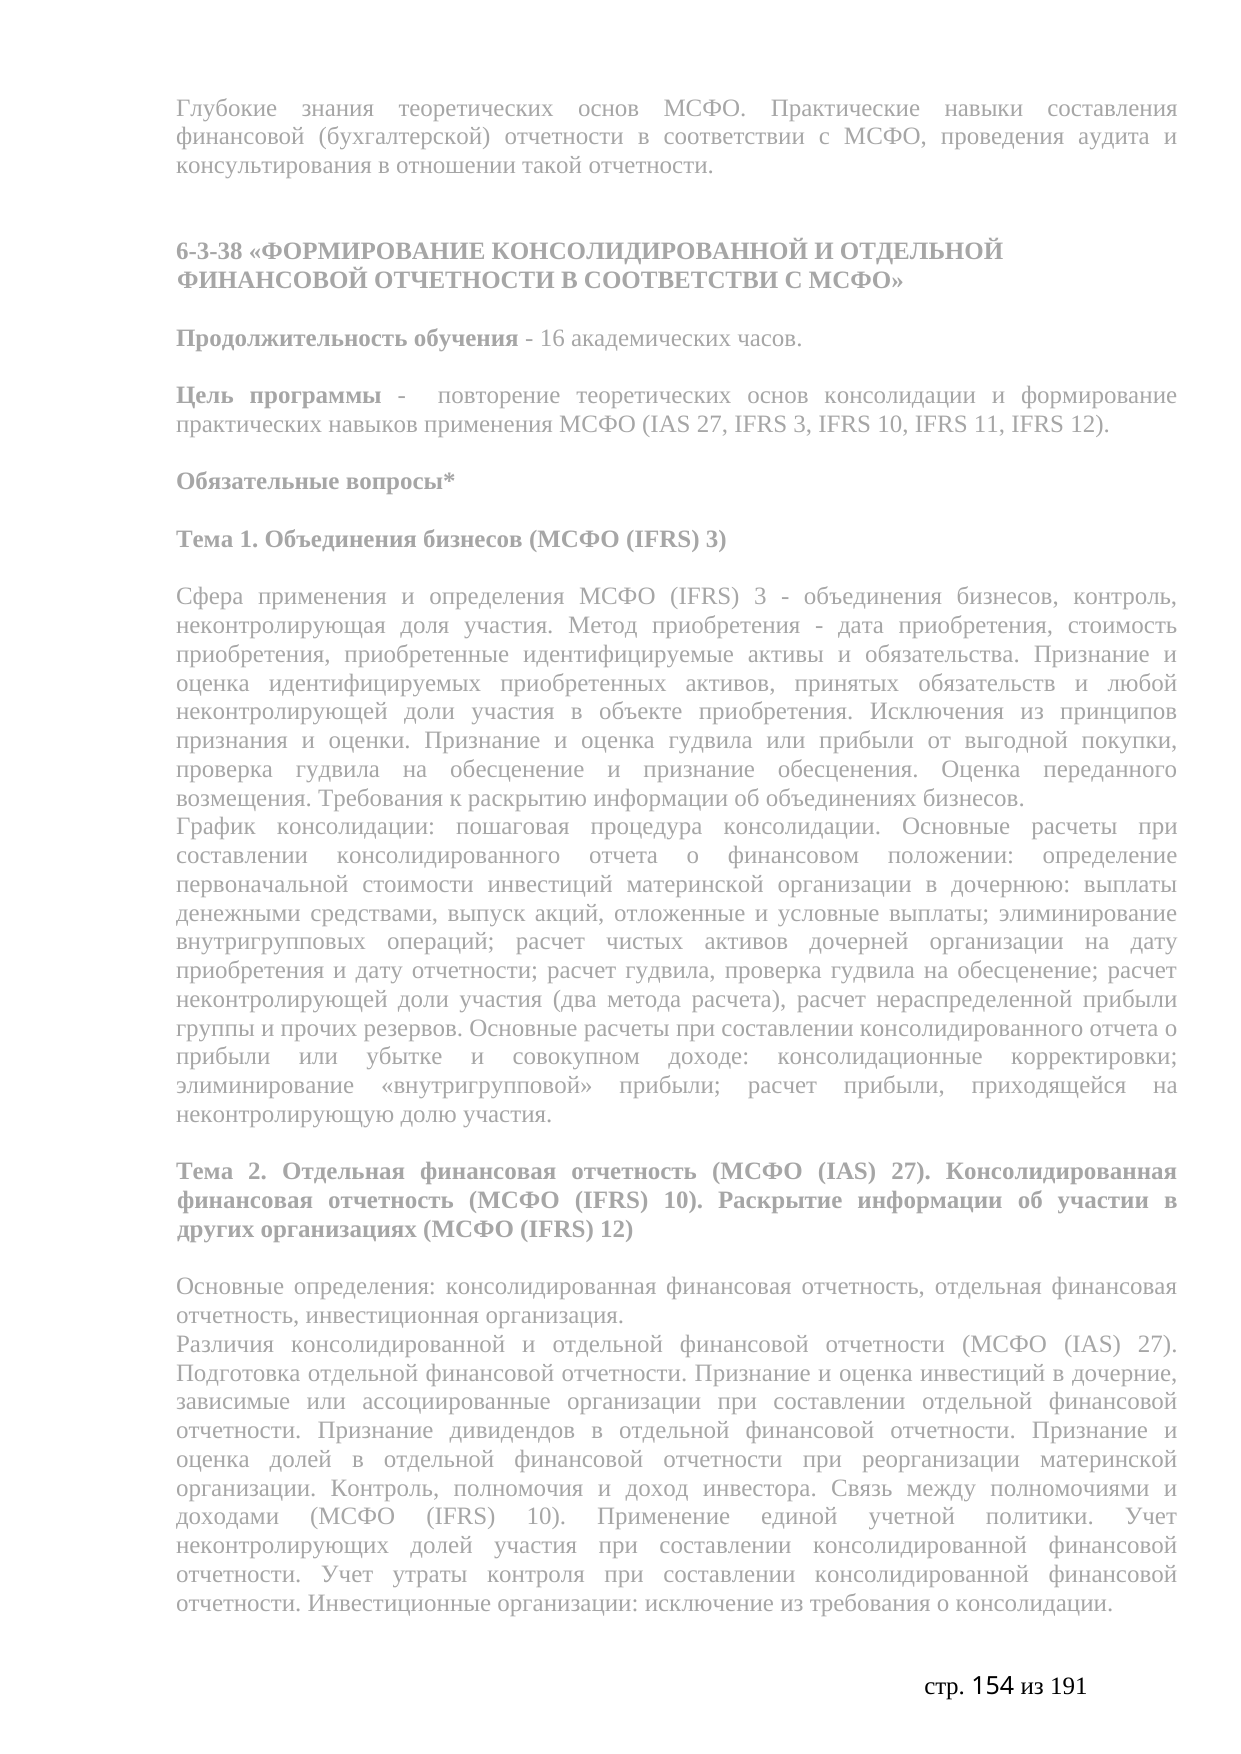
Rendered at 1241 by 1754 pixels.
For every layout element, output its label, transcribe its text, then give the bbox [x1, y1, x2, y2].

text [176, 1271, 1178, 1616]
text Обязательные вопросы* [176, 466, 1178, 495]
text Сфера применения и определения МСФО (IFRS) 3 - объединения бизнесов, контроль, неконтролирующая доля участия. Метод приобретения - дата приобретения, стоимость приобретения, приобретенные идентифицируемые активы и обязательства. Признание и оценка идентифицируемых приобретенных активов, принятых обязательств и любой неконтролирующей доли участия в объекте приобретения. Исключения из принципов признания и оценки. Признание и оценка гудвила или прибыли от выгодной покупки, проверка гудвила на обесценение и признание обесценения. Оценка переданного возмещения. Требования к раскрытию информации об объединениях бизнесов. [176, 581, 1178, 811]
text Тема 1. Объединения бизнесов (МСФО (IFRS) 3) [176, 524, 1178, 553]
text График консолидации: пошаговая процедура консолидации. Основные расчеты при составлении консолидированного отчета о финансовом положении: определение первоначальной стоимости инвестиций материнской организации в дочернюю: выплаты денежными средствами, выпуск акций, отложенные и условные выплаты; элиминирование внутригрупповых операций; расчет чистых активов дочерней организации на дату приобретения и дату отчетности; расчет гудвила, проверка гудвила на обесценение; расчет неконтролирующей доли участия (два метода расчета), расчет нераспределенной прибыли группы и прочих резервов. Основные расчеты при составлении консолидированного отчета о прибыли или убытке и совокупном доходе: консолидационные корректировки; элиминирование «внутригрупповой» прибыли; расчет прибыли, приходящейся на неконтролирующую долю участия. [176, 811, 1178, 1128]
text 6-3-38 «ФОРМИРОВАНИЕ КОНСОЛИДИРОВАННОЙ И ОТДЕЛЬНОЙ ФИНАНСОВОЙ ОТЧЕТНОСТИ В СООТВЕТСТВИ С МСФО» [176, 236, 1178, 294]
text Продолжительность обучения - 16 академических часов. [176, 323, 1178, 351]
text Цель программы - повторение теоретических основ консолидации и формирование практических навыков применения МСФО (IAS 27, IFRS 3, IFRS 10, IFRS 11, IFRS 12). [176, 380, 1178, 438]
text Тема 2. Отдельная финансовая отчетность (МСФО (IAS) 27). Консолидированная финансовая отчетность (МСФО (IFRS) 10). Раскрытие информации об участии в других организациях (МСФО (IFRS) 12) [176, 1156, 1178, 1243]
text Глубокие знания теоретических основ МСФО. Практические навыки составления финансовой (бухгалтерской) отчетности в соответствии с МСФО, проведения аудита и консультирования в отношении такой отчетности. [176, 93, 1178, 179]
